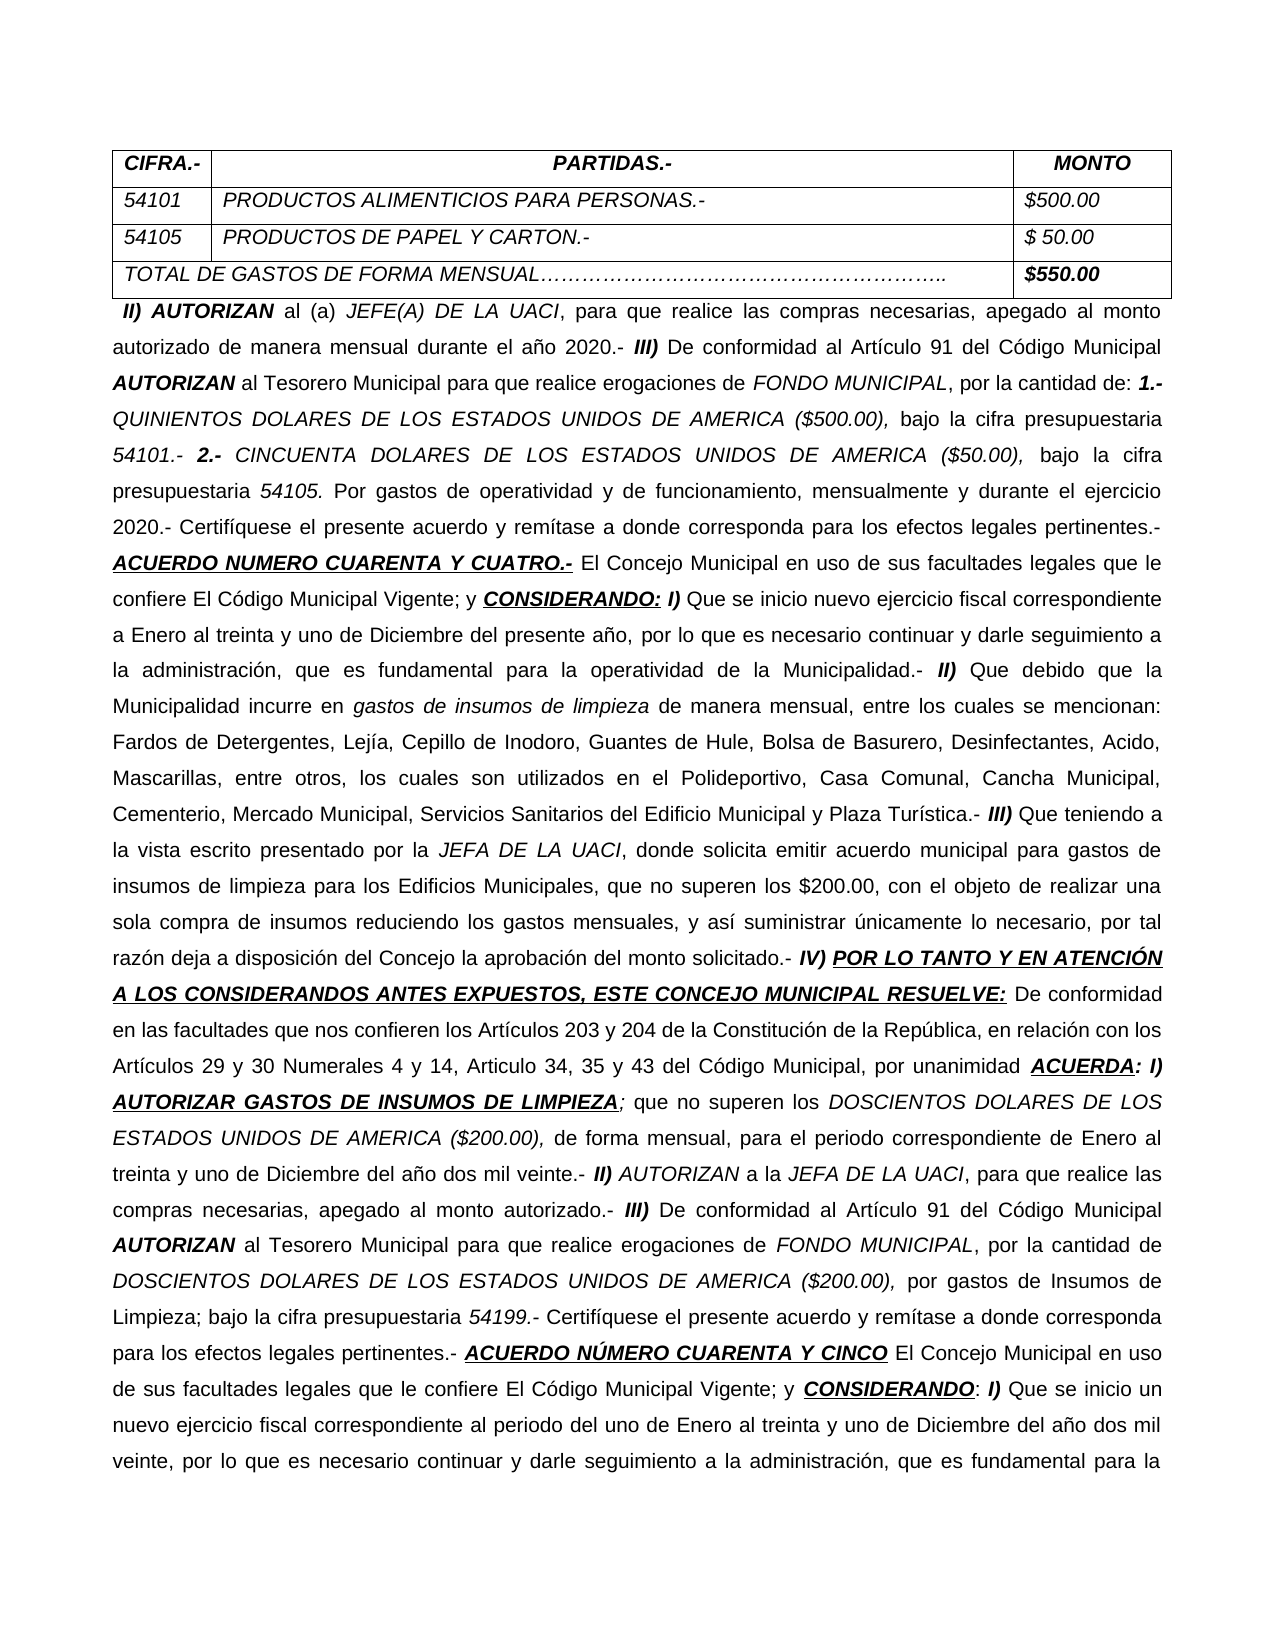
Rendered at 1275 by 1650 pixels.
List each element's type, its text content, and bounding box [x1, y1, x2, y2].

table_cell TOTAL DE GASTOS DE FORMA MENSUAL………………………………………………….. [113, 262, 1013, 298]
table_cell PRODUCTOS ALIMENTICIOS PARA PERSONAS.- [212, 188, 1013, 224]
table_cell $550.00 [1014, 262, 1171, 298]
table_cell $500.00 [1014, 188, 1171, 224]
table_header CIFRA.- [113, 151, 211, 187]
table_header MONTO [1014, 151, 1171, 187]
table_cell 54105 [113, 225, 211, 261]
table_cell $ 50.00 [1014, 225, 1171, 261]
table_cell 54101 [113, 188, 211, 224]
table_header PARTIDAS.- [212, 151, 1013, 187]
table_cell PRODUCTOS DE PAPEL Y CARTON.- [212, 225, 1013, 261]
